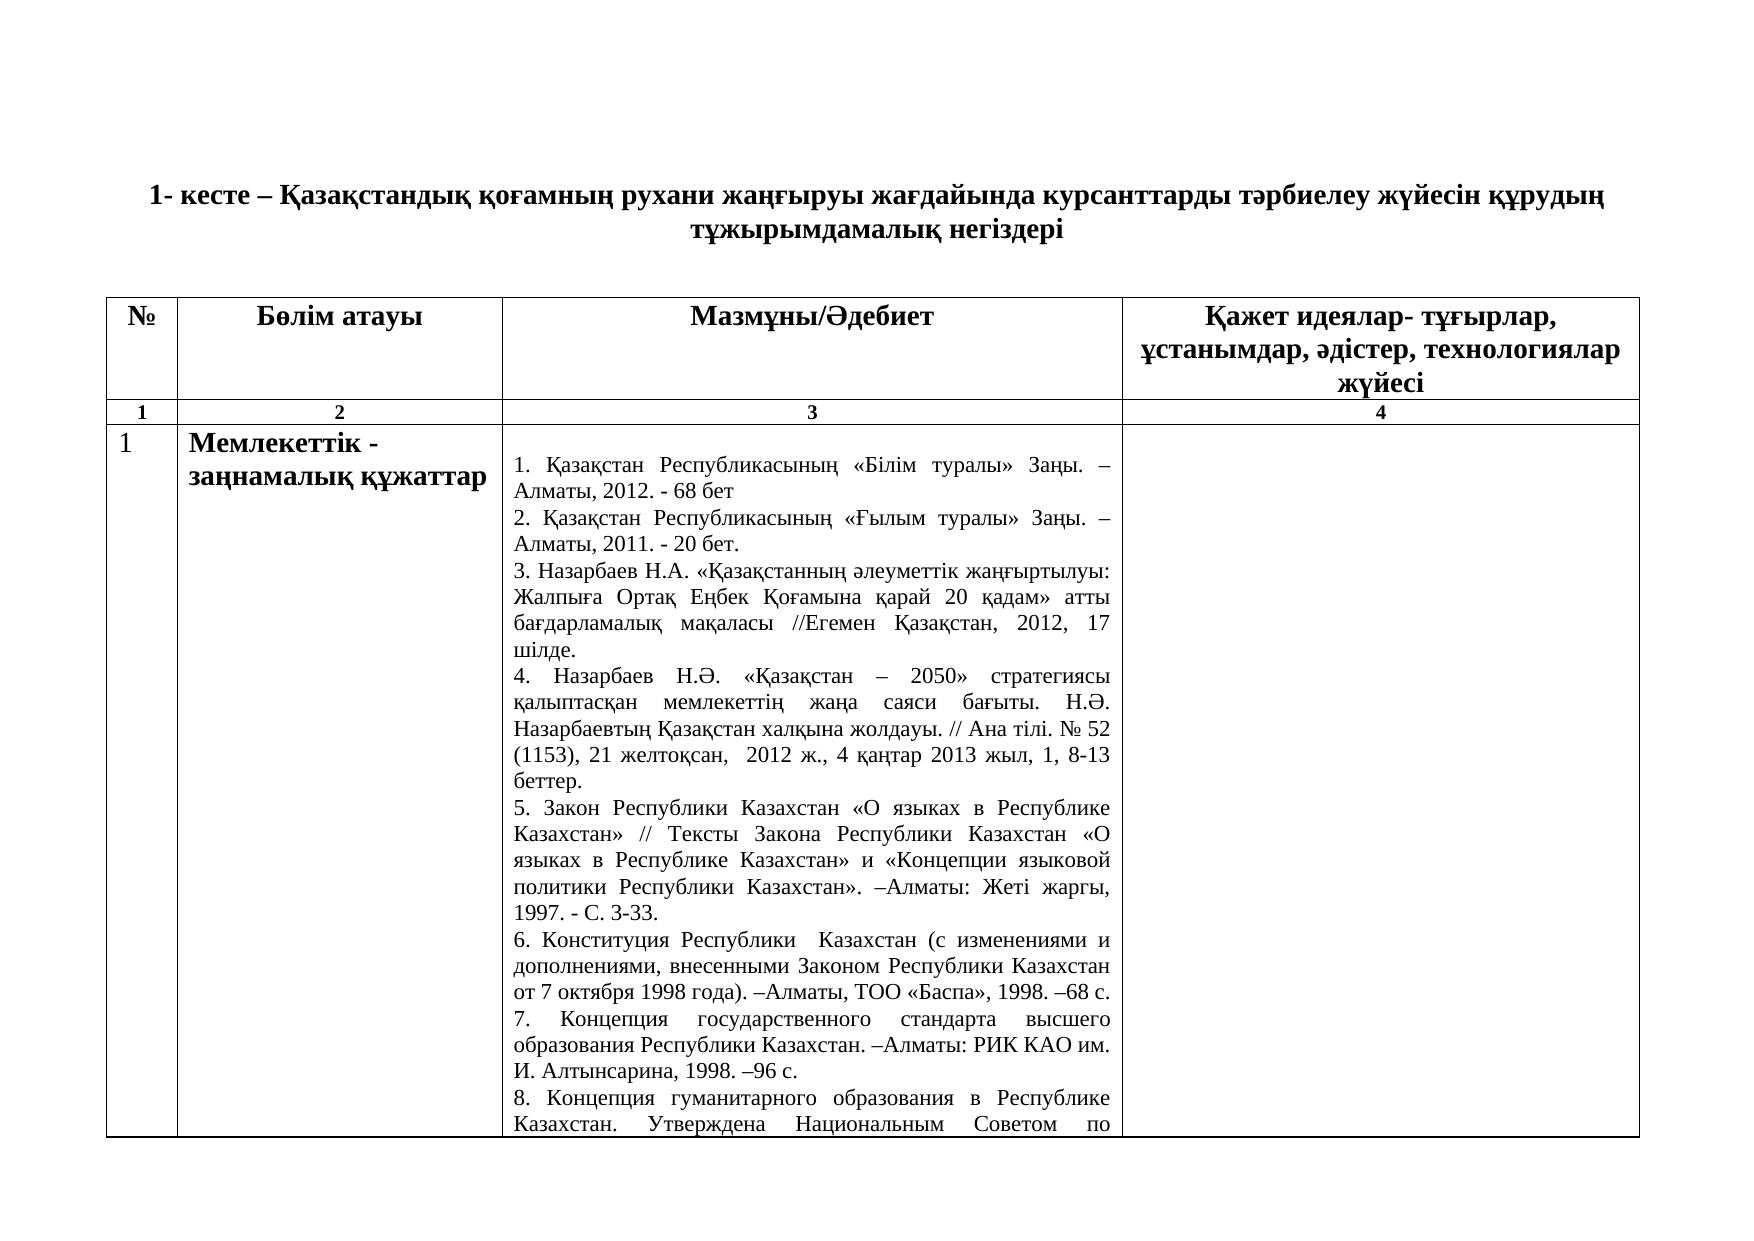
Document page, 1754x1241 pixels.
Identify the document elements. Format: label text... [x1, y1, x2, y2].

table_header Мазмұны/Әдебиет [503, 298, 1122, 399]
table_cell 3 [503, 400, 1122, 424]
table_cell 2 [178, 400, 502, 424]
table_header № [107, 298, 177, 399]
table_cell 1 [107, 425, 177, 1136]
table_header Қажет идеялар- тұғырлар, ұстанымдар, әдістер, технологиялар жүйесі [1123, 298, 1639, 399]
table_cell [1123, 425, 1639, 1136]
table_cell 4 [1123, 400, 1639, 424]
text 1- кесте – Қазақстандық қоғамның рухани жаңғыруы жағдайында курсанттарды тәрбиелеу жүйесін құрудың тұжырымдамалық негіздері [118, 177, 1636, 244]
table_cell 1 [107, 400, 177, 424]
table_header Бөлім атауы [178, 298, 502, 399]
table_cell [503, 425, 1122, 1136]
table_cell Мемлекеттік -заңнамалық құжаттар [178, 425, 502, 1136]
